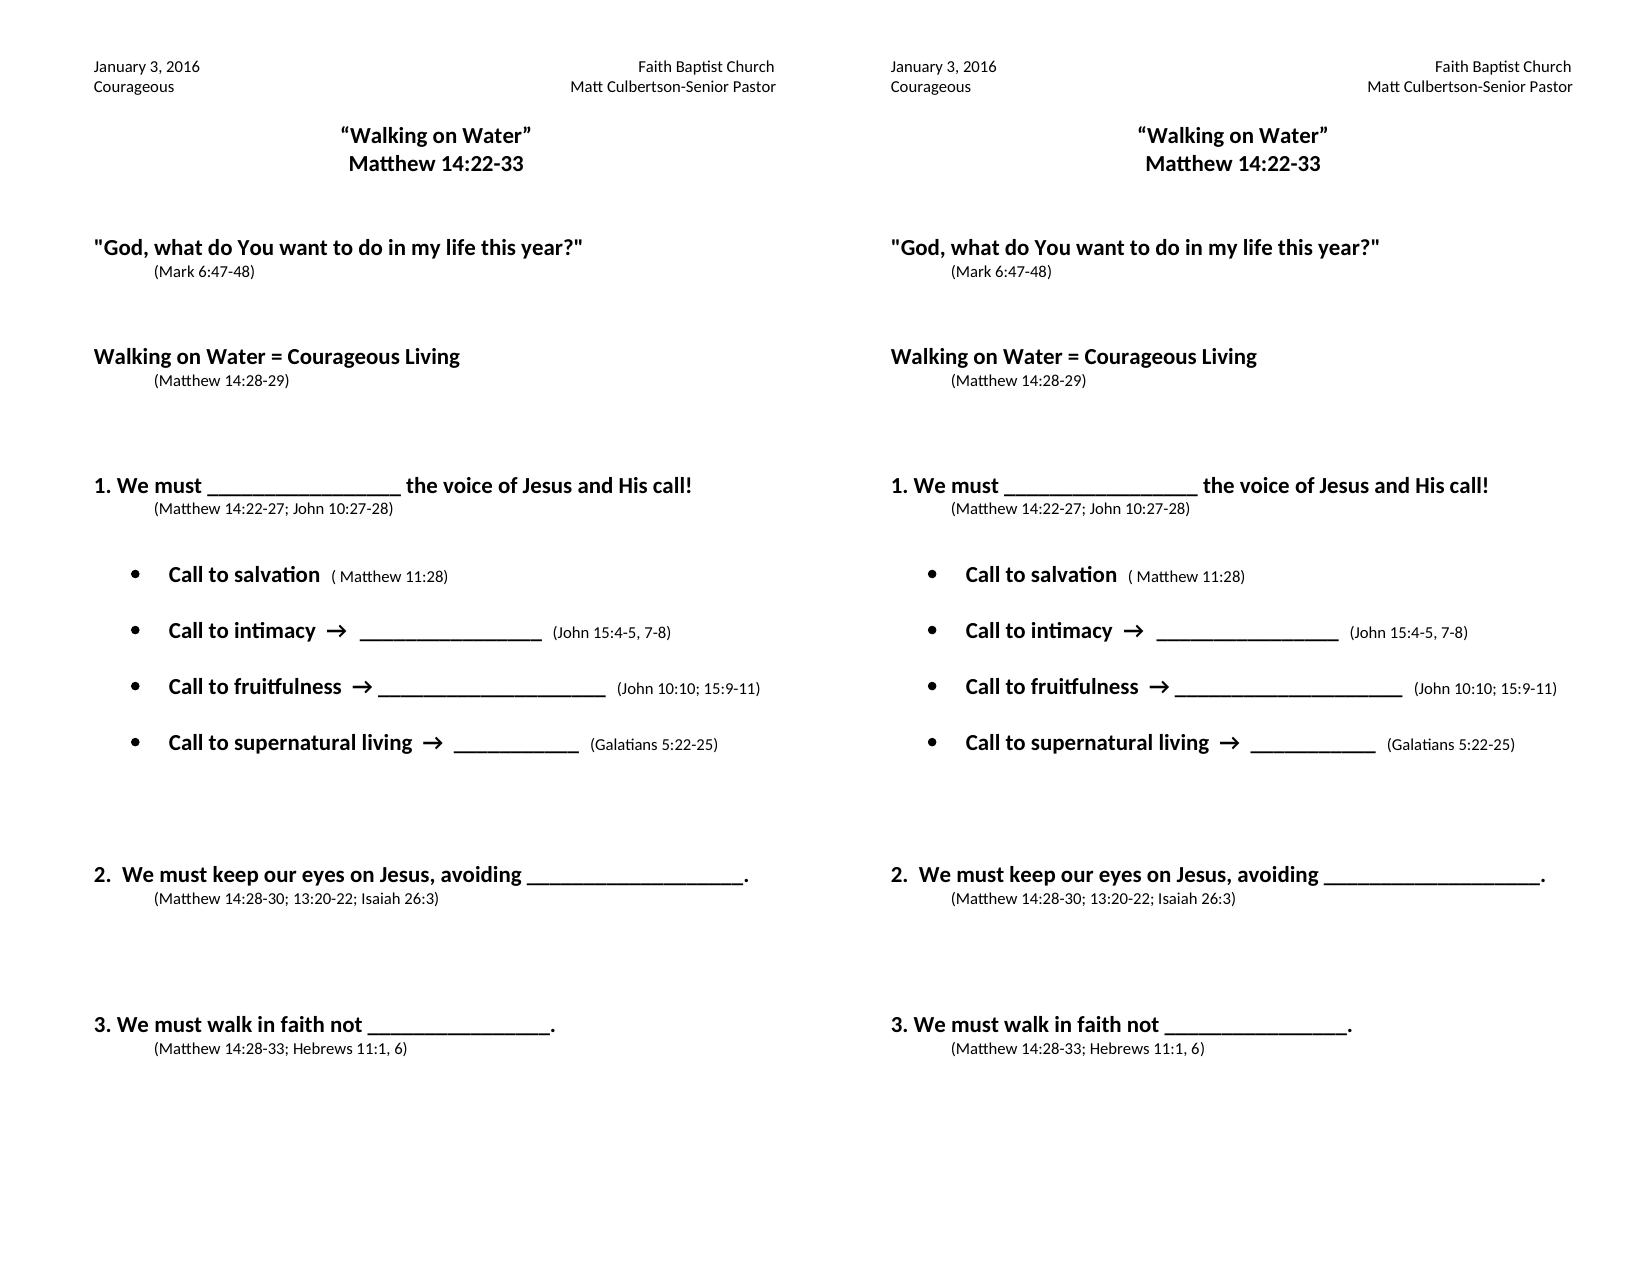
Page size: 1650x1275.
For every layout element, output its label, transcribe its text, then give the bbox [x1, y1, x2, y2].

text 1. We must _________________ the voice of Jesus and His call! [94, 471, 778, 499]
text (Matthew 14:28-33; Hebrews 11:1, 6) [94, 1038, 778, 1058]
list Call to fruitfulness → ____________________ (John 10:10; 15:9-11) [928, 672, 1575, 700]
list Call to fruitfulness → ____________________ (John 10:10; 15:9-11) [131, 672, 778, 700]
list Matthew 14:22-33 [891, 149, 1575, 177]
list Matthew 14:22-33 [94, 149, 778, 177]
text Courageous Matt Culbertson-Senior Pastor [94, 77, 778, 97]
list "God, what do You want to do in my life this year?" [94, 233, 778, 261]
text (Matthew 14:28-29) [891, 370, 1575, 391]
text (Matthew 14:28-30; 13:20-22; Isaiah 26:3) [891, 888, 1575, 908]
list Call to salvation ( Matthew 11:28) [928, 560, 1575, 588]
list Call to supernatural living → ___________ (Galatians 5:22-25) [928, 728, 1575, 756]
text 3. We must walk in faith not ________________. [94, 1010, 778, 1038]
text Walking on Water = Courageous Living [94, 342, 778, 370]
list (Mark 6:47-48) [891, 261, 1575, 281]
list "God, what do You want to do in my life this year?" [891, 233, 1575, 261]
text January 3, 2016 Faith Baptist Church [94, 56, 778, 77]
text Courageous Matt Culbertson-Senior Pastor [891, 77, 1575, 97]
text (Matthew 14:22-27; John 10:27-28) [891, 499, 1575, 519]
list Call to intimacy → ________________ (John 15:4-5, 7-8) [131, 616, 778, 644]
list Call to supernatural living → ___________ (Galatians 5:22-25) [131, 728, 778, 756]
list “Walking on Water” [94, 121, 778, 149]
text (Matthew 14:22-27; John 10:27-28) [94, 499, 778, 519]
list (Mark 6:47-48) [94, 261, 778, 281]
text 3. We must walk in faith not ________________. [891, 1010, 1575, 1038]
text 2. We must keep our eyes on Jesus, avoiding ___________________. [94, 860, 778, 888]
list Call to salvation ( Matthew 11:28) [131, 560, 778, 588]
text 1. We must _________________ the voice of Jesus and His call! [891, 471, 1575, 499]
text 2. We must keep our eyes on Jesus, avoiding ___________________. [891, 860, 1575, 888]
list Call to intimacy → ________________ (John 15:4-5, 7-8) [928, 616, 1575, 644]
text (Matthew 14:28-33; Hebrews 11:1, 6) [891, 1038, 1575, 1058]
text Walking on Water = Courageous Living [891, 342, 1575, 370]
text January 3, 2016 Faith Baptist Church [891, 56, 1575, 77]
text (Matthew 14:28-29) [94, 370, 778, 391]
text (Matthew 14:28-30; 13:20-22; Isaiah 26:3) [94, 888, 778, 908]
list “Walking on Water” [891, 121, 1575, 149]
